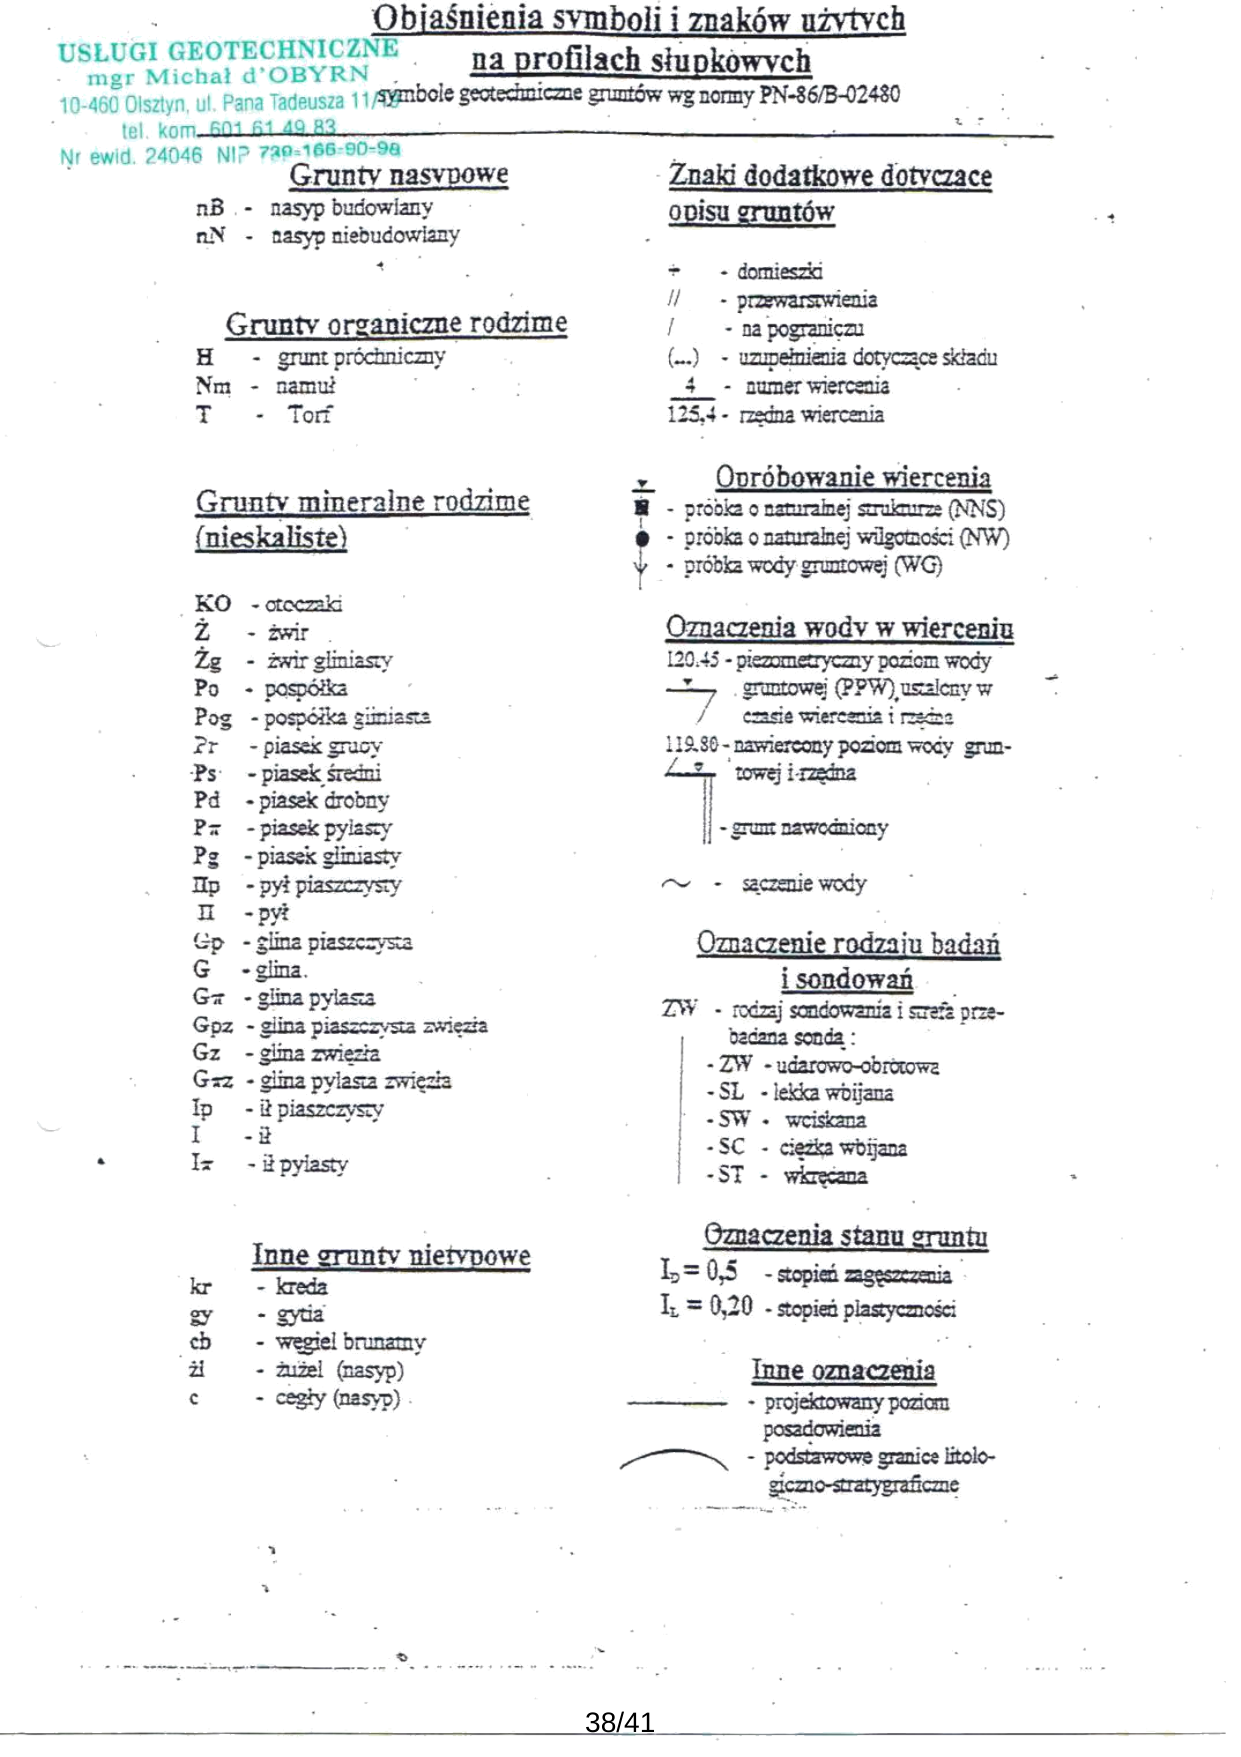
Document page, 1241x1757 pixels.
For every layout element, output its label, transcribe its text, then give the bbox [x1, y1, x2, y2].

text 38/41 [150, 1706, 1090, 1739]
picture [0, 0, 1226, 1755]
